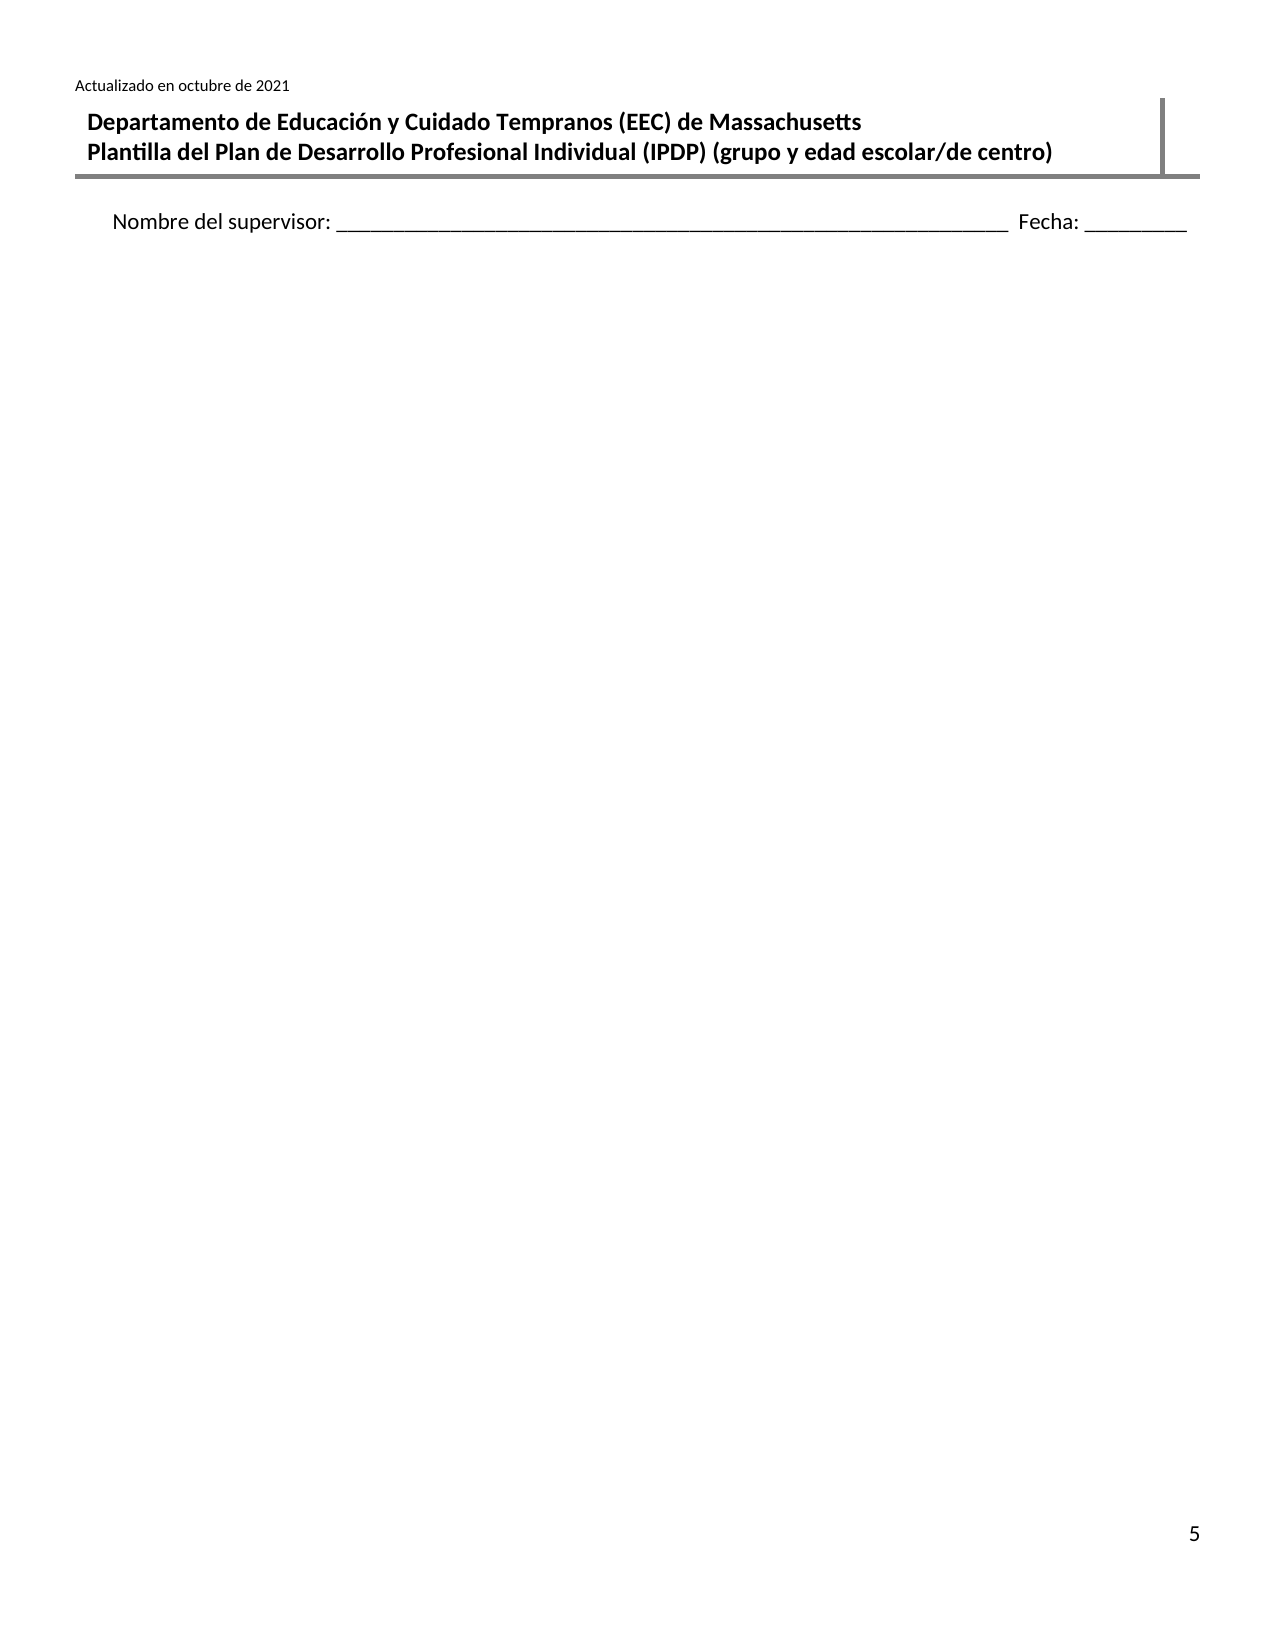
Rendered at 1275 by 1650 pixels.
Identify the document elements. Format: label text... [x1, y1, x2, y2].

text Nombre del supervisor: ___________________________________________________________ Fecha: _________ [75, 207, 1200, 235]
